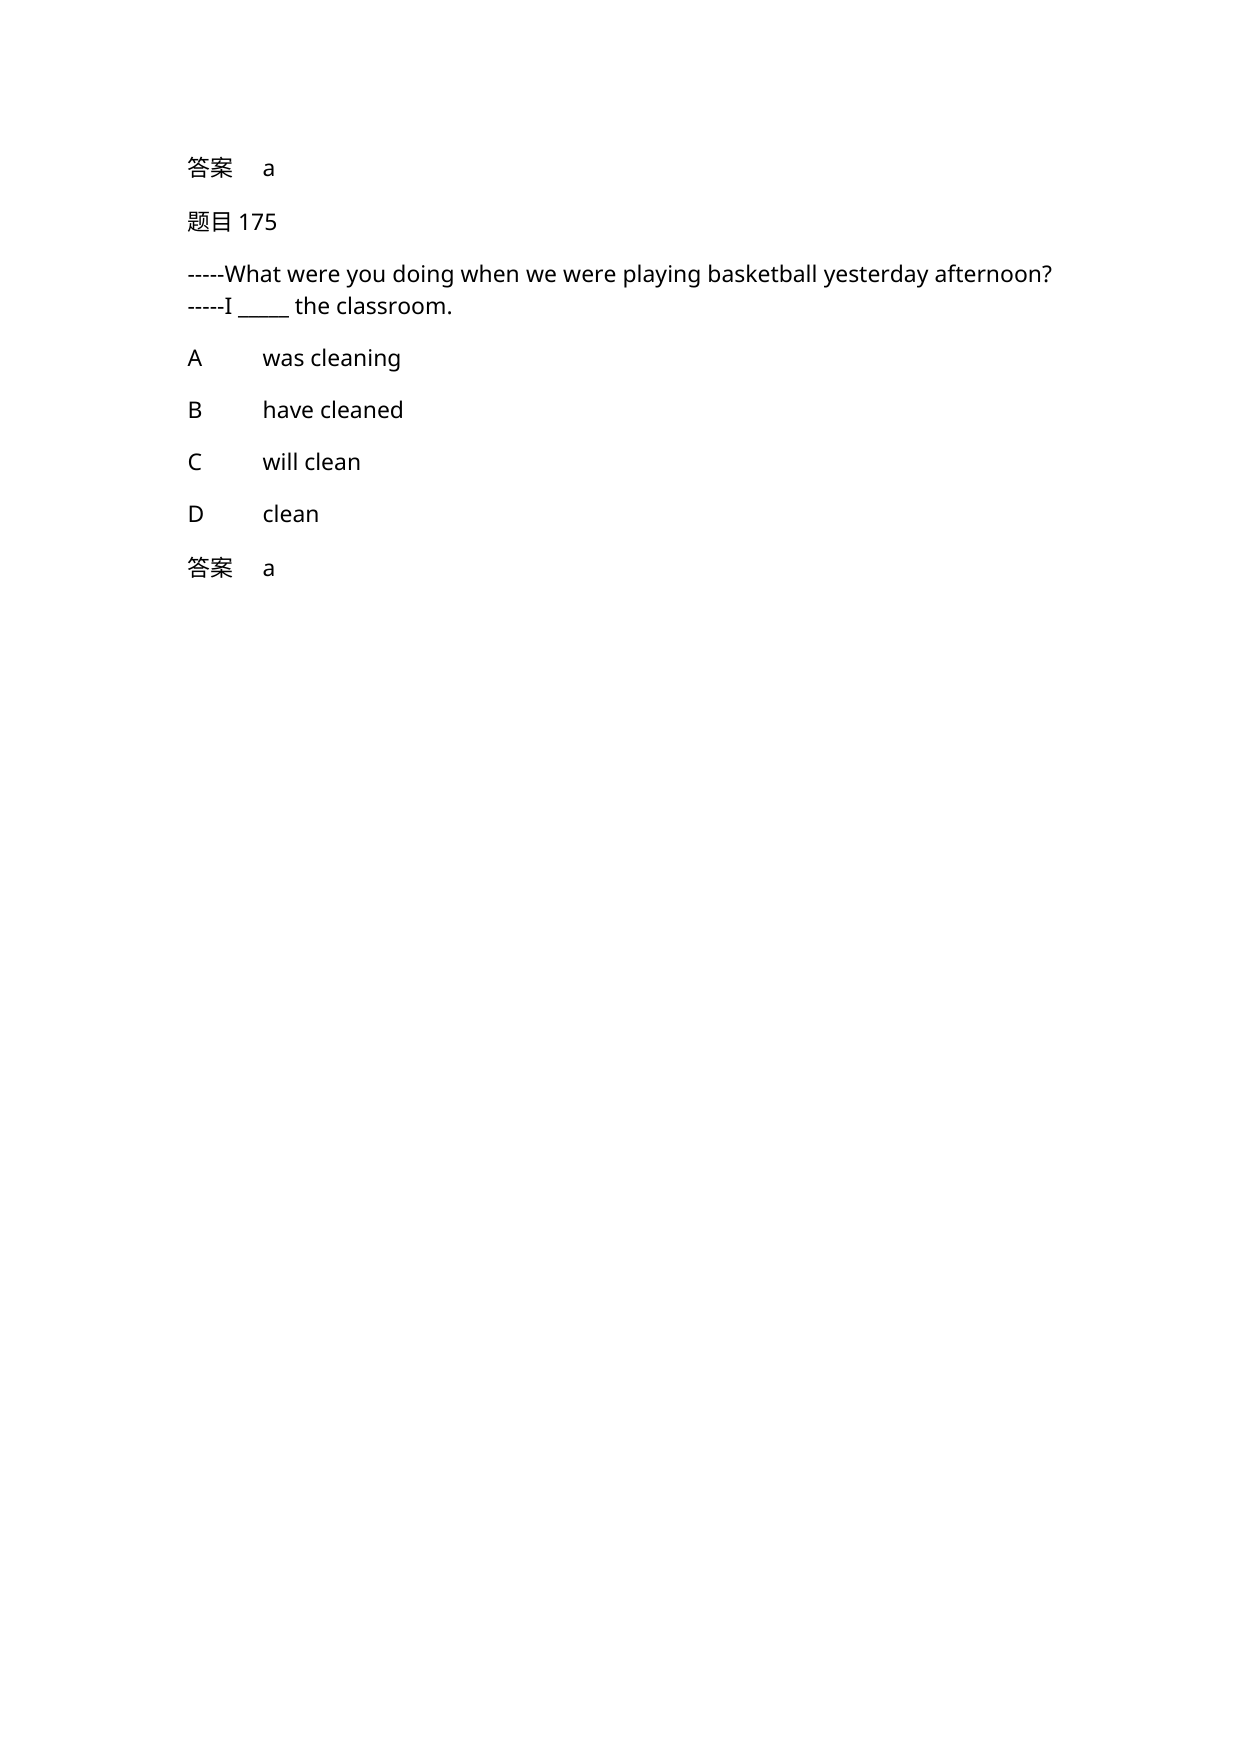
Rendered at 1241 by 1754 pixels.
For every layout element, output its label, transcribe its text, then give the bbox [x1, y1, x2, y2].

text B have cleaned [187, 394, 1053, 425]
text A was cleaning [187, 342, 1053, 373]
text D clean [187, 498, 1053, 529]
text 题目175 [187, 204, 1053, 237]
text 答案 a [187, 550, 1053, 583]
text C will clean [187, 446, 1053, 477]
text 答案 a [187, 150, 1053, 183]
text -----What were you doing when we were playing basketball yesterday afternoon? -----I _____ the classroom. [187, 258, 1053, 321]
